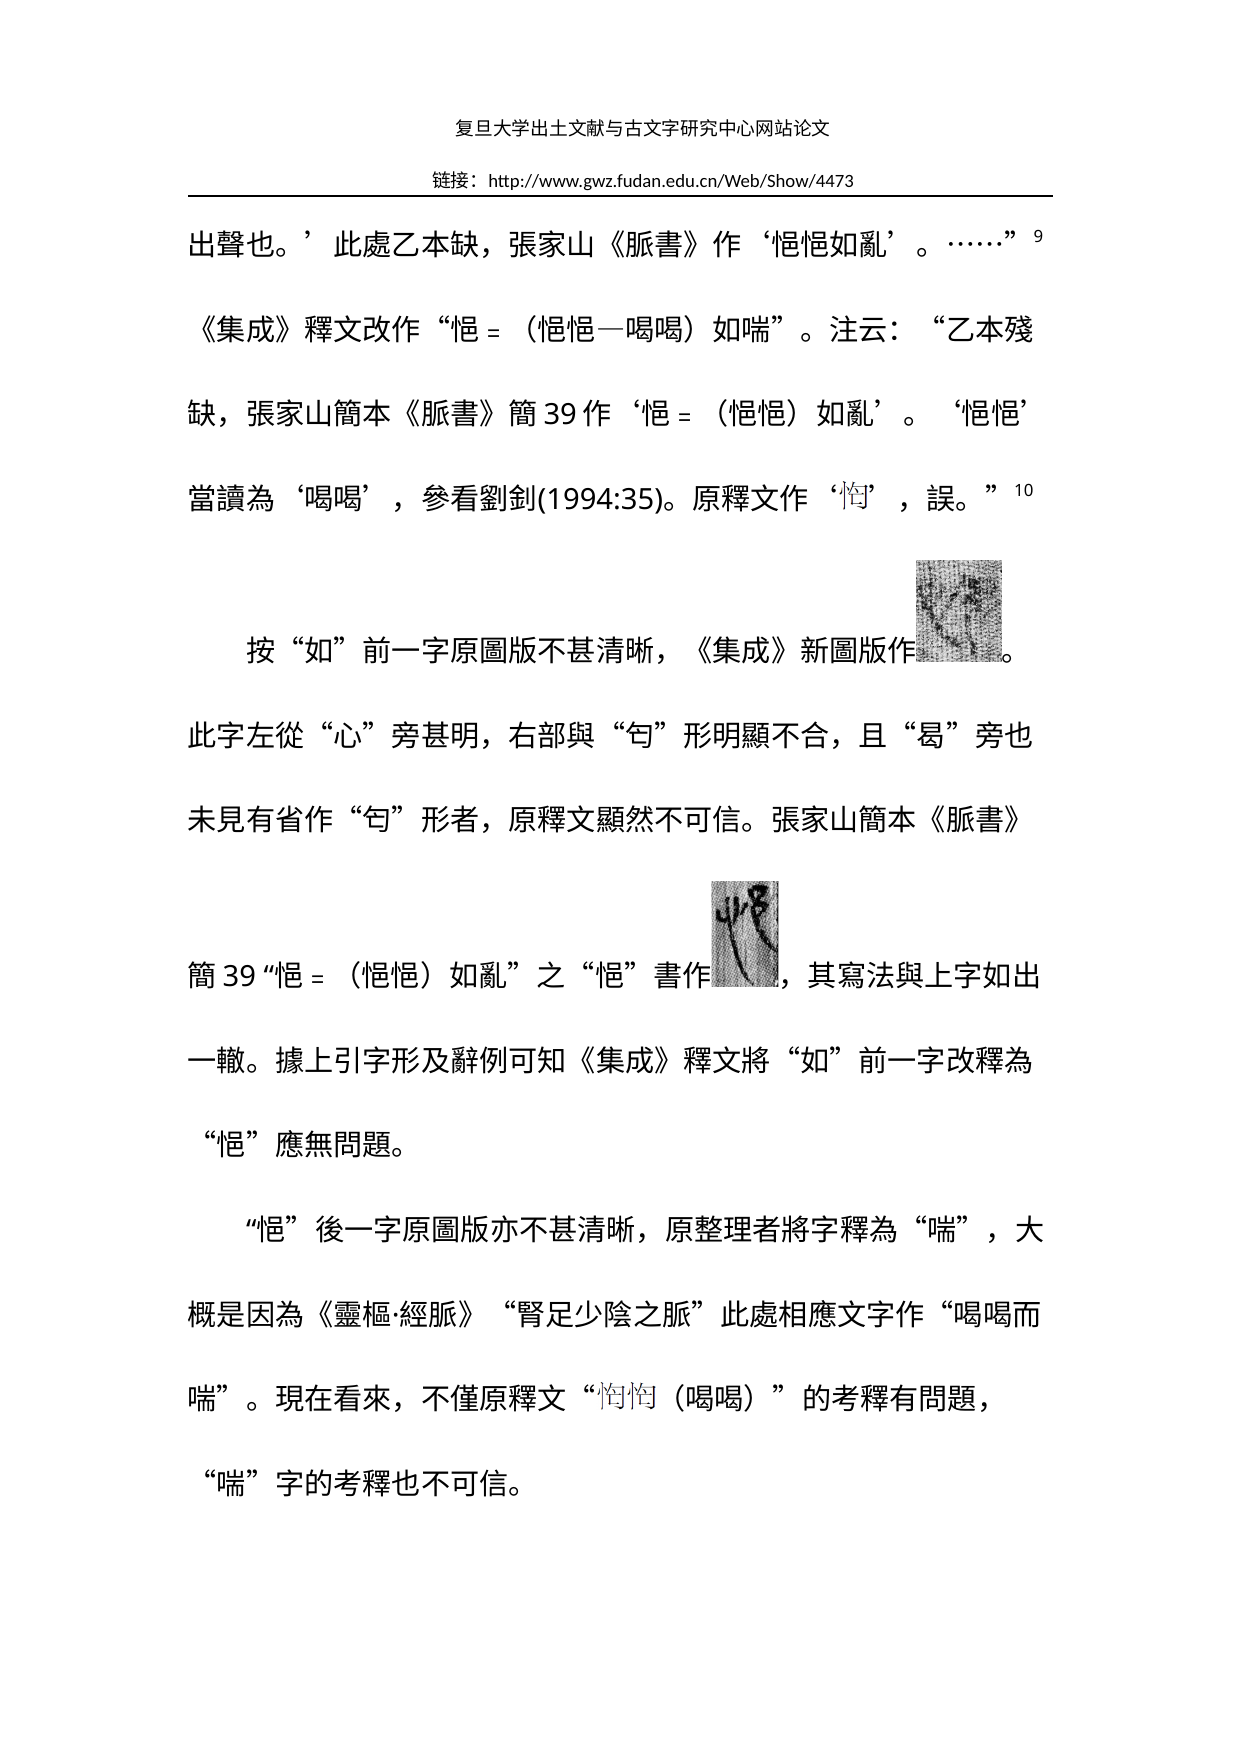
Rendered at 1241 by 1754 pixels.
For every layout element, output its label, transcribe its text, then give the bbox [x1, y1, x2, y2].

picture [711, 881, 779, 987]
text “悒”後一字原圖版亦不甚清晰，原整理者將字釋為“喘”，大概是因為《靈樞·經脈》“腎足少陰之脈”此處相應文字作“喝喝而喘”。現在看來，不僅原釋文“（喝喝）”的考釋有問題，“喘”字的考釋也不可信。 [187, 1206, 1053, 1503]
picture [916, 560, 1002, 662]
picture [595, 1380, 657, 1410]
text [187, 222, 1053, 518]
text 按“如”前一字原圖版不甚清晰，《集成》新圖版作。此字左從“心”旁甚明，右部與“匄”形明顯不合，且“曷”旁也未見有省作“匄”形者，原釋文顯然不可信。張家山簡本《脈書》簡39 “悒﹦（悒悒）如亂”之“悒”書作，其寫法與上字如出一轍。據上引字形及辭例可知《集成》釋文將“如”前一字改釋為“悒”應無問題。 [187, 560, 1053, 1164]
picture [837, 480, 868, 510]
